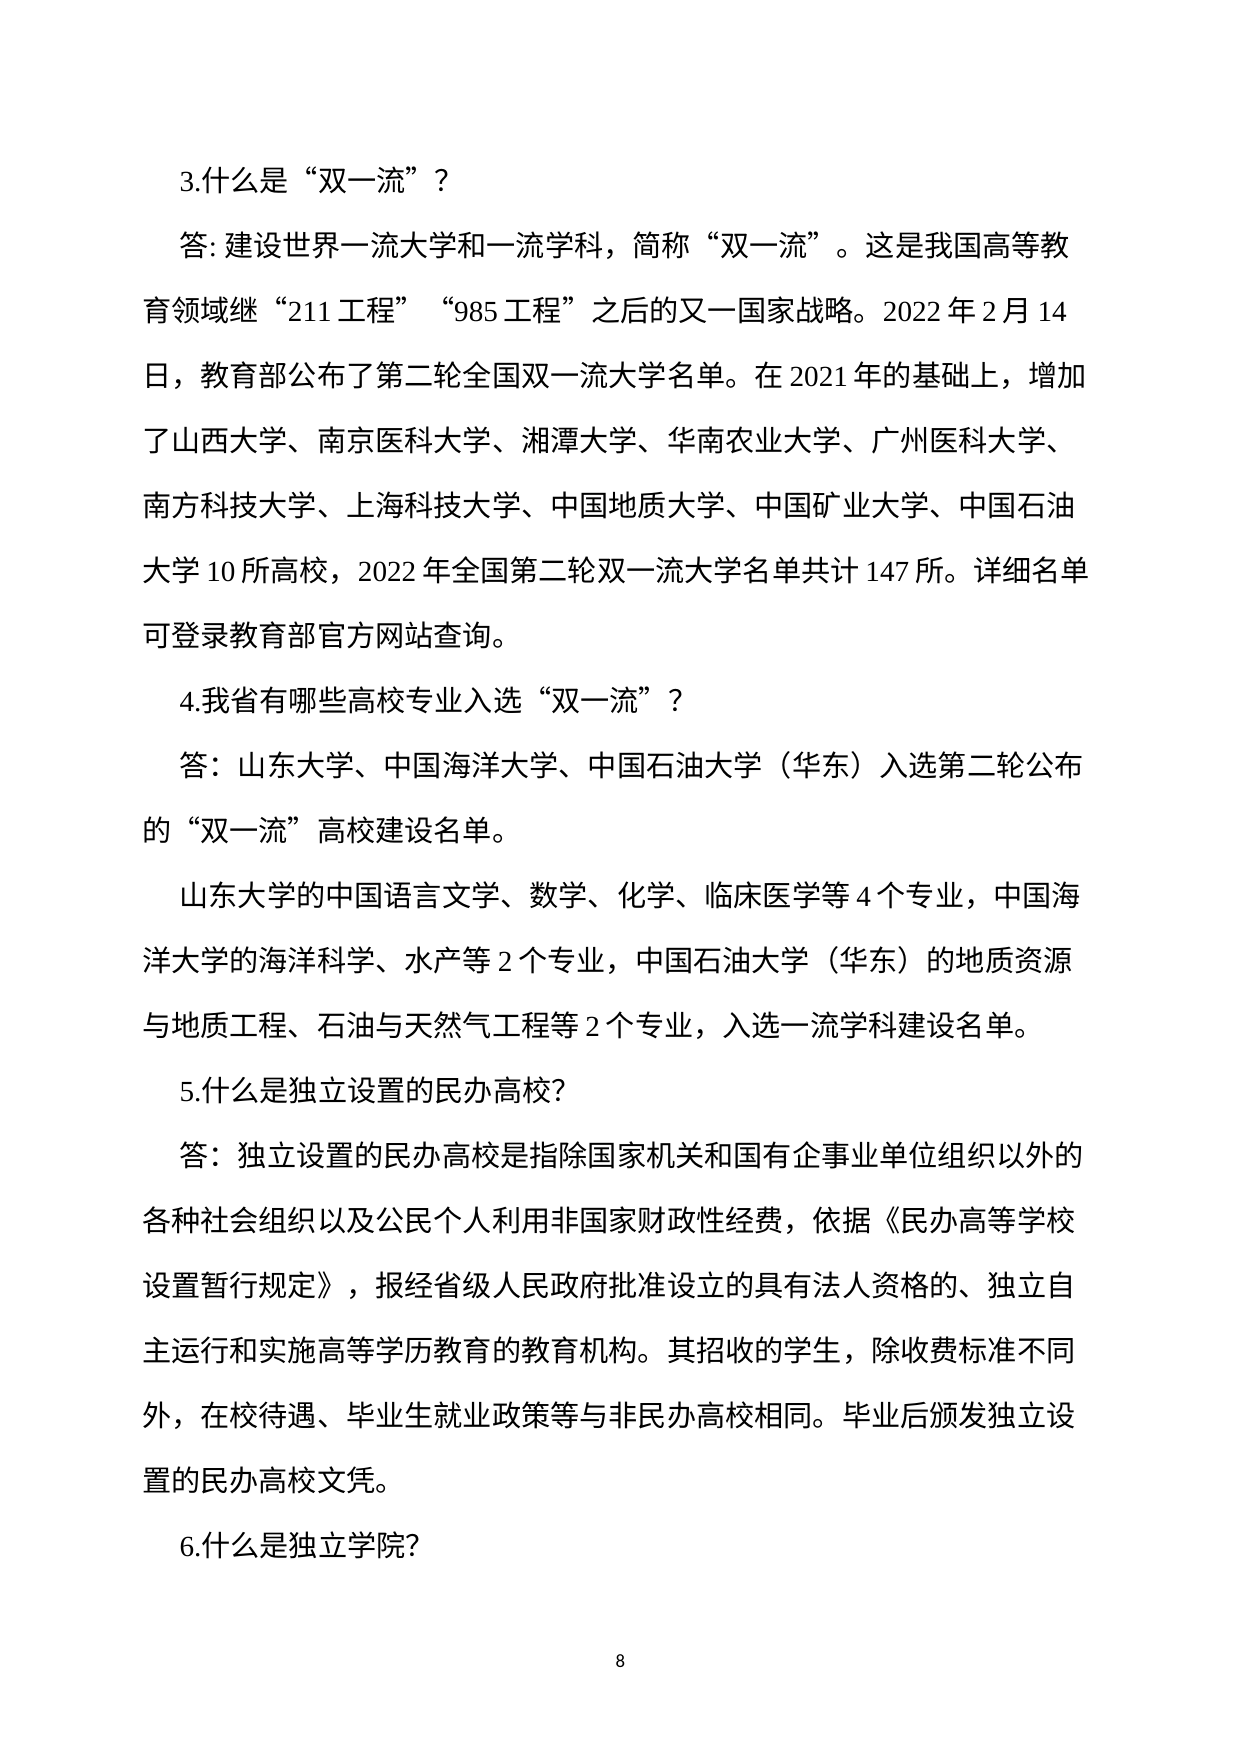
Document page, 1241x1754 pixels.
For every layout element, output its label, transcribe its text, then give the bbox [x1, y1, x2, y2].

text 3.什么是“双一流”？ [142, 146, 1098, 211]
text 答：独立设置的民办高校是指除国家机关和国有企事业单位组织以外的各种社会组织以及公民个人利用非国家财政性经费，依据《民办高等学校设置暂行规定》，报经省级人民政府批准设立的具有法人资格的、独立自主运行和实施高等学历教育的教育机构。其招收的学生，除收费标准不同外，在校待遇、毕业生就业政策等与非民办高校相同。毕业后颁发独立设置的民办高校文凭。 [142, 1121, 1098, 1511]
text 山东大学的中国语言文学、数学、化学、临床医学等4个专业，中国海洋大学的海洋科学、水产等2个专业，中国石油大学（华东）的地质资源与地质工程、石油与天然气工程等2个专业，入选一流学科建设名单。 [142, 861, 1098, 1056]
text 答: 建设世界一流大学和一流学科，简称“双一流”。这是我国高等教育领域继“211工程”“985工程”之后的又一国家战略。2022年2月14日，教育部公布了第二轮全国双一流大学名单。在2021年的基础上，增加了山西大学、南京医科大学、湘潭大学、华南农业大学、广州医科大学、南方科技大学、上海科技大学、中国地质大学、中国矿业大学、中国石油大学10所高校，2022年全国第二轮双一流大学名单共计147所。详细名单可登录教育部官方网站查询。 [142, 211, 1098, 666]
text 6.什么是独立学院？ [142, 1511, 1098, 1576]
text 答：山东大学、中国海洋大学、中国石油大学（华东）入选第二轮公布的“双一流”高校建设名单。 [142, 731, 1098, 861]
text 5.什么是独立设置的民办高校？ [142, 1056, 1098, 1121]
text 4.我省有哪些高校专业入选“双一流”？ [142, 666, 1098, 731]
